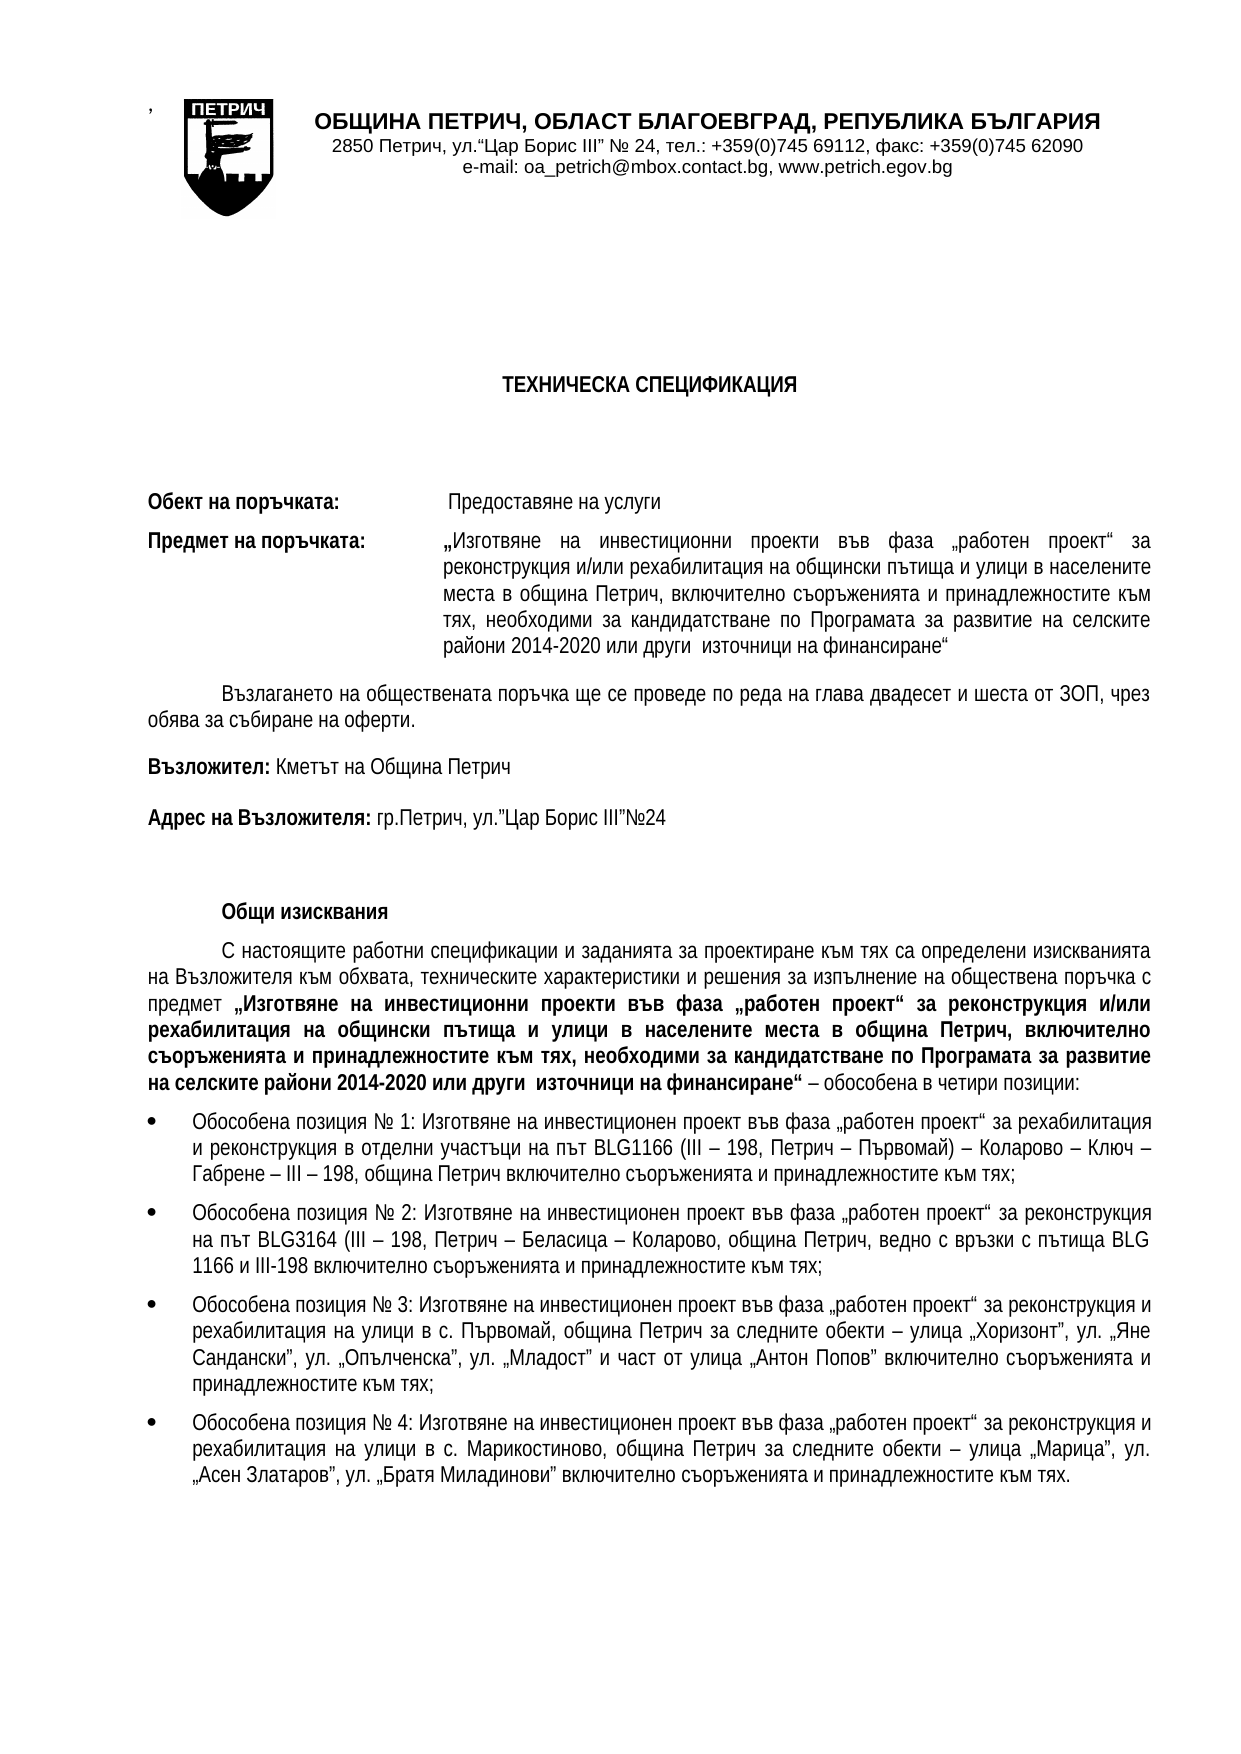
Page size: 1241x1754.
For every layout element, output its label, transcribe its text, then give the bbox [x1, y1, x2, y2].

text С настоящите работни спецификации и заданията за проектиране към тях са определени изискванията на Възложителя към обхвата, техническите характеристики и решения за изпълнение на обществена поръчка с предмет „Изготвяне на инвестиционни проекти във фаза „работен проект“ за реконструкция и/или рехабилитация на общински пътища и улици в населените места в община Петрич, включително съоръженията и принадлежностите към тях, необходими за кандидатстване по Програмата за развитие на селските райони 2014-2020 или други източници на финансиране“ – обособена в четири позиции: [148, 937, 1152, 1095]
text Предмет на поръчката: „Изготвяне на инвестиционни проекти във фаза „работен проект“ за реконструкция и/или рехабилитация на общински пътища и улици в населените места в община Петрич, включително съоръженията и принадлежностите към тях, необходими за кандидатстване по Програмата за развитие на селските райони 2014-2020 или други източници на финансиране“ [148, 527, 1152, 659]
text ТЕХНИЧЕСКА СПЕЦИФИКАЦИЯ [148, 371, 1152, 398]
text Възложител: Кметът на Община Петрич [148, 753, 1152, 779]
text Възлагането на обществената поръчка ще се проведе по реда на глава двадесет и шеста от ЗОП, чрез обява за събиране на оферти. [148, 679, 1152, 732]
text Общи изисквания [148, 898, 1152, 924]
list Обособена позиция № 3: Изготвяне на инвестиционен проект във фаза „работен проект“ за реконструкция и рехабилитация на улици в с. Първомай, община Петрич за следните обекти – улица „Хоризонт”, ул. „Яне Сандански”, ул. „Опълченска”, ул. „Младост” и част от улица „Антон Попов” включително съоръженията и принадлежностите към тях; [148, 1291, 1152, 1396]
list Обособена позиция № 4: Изготвяне на инвестиционен проект във фаза „работен проект“ за реконструкция и рехабилитация на улици в с. Марикостиново, община Петрич за следните обекти – улица „Марица”, ул. „Асен Златаров”, ул. „Братя Миладинови” включително съоръженията и принадлежностите към тях. [148, 1409, 1152, 1488]
list Обособена позиция № 2: Изготвяне на инвестиционен проект във фаза „работен проект“ за реконструкция на път BLG3164 (ІІІ – 198, Петрич – Беласица – Коларово, община Петрич, ведно с връзки с пътища BLG 1166 и ІІІ-198 включително съоръженията и принадлежностите към тях; [148, 1199, 1152, 1278]
text Обект на поръчката: Предоставяне на услуги [148, 488, 1152, 514]
list Обособена позиция № 1: Изготвяне на инвестиционен проект във фаза „работен проект“ за рехабилитация и реконструкция в отделни участъци на път BLG1166 (ІІІ – 198, Петрич – Първомай) – Коларово – Ключ – Габрене – ІІІ – 198, община Петрич включително съоръженията и принадлежностите към тях; [148, 1108, 1152, 1187]
text , [148, 89, 1152, 117]
text Адрес на Възложителя: гр.Петрич, ул.”Цар Борис ІІІ”№24 [148, 804, 1152, 830]
